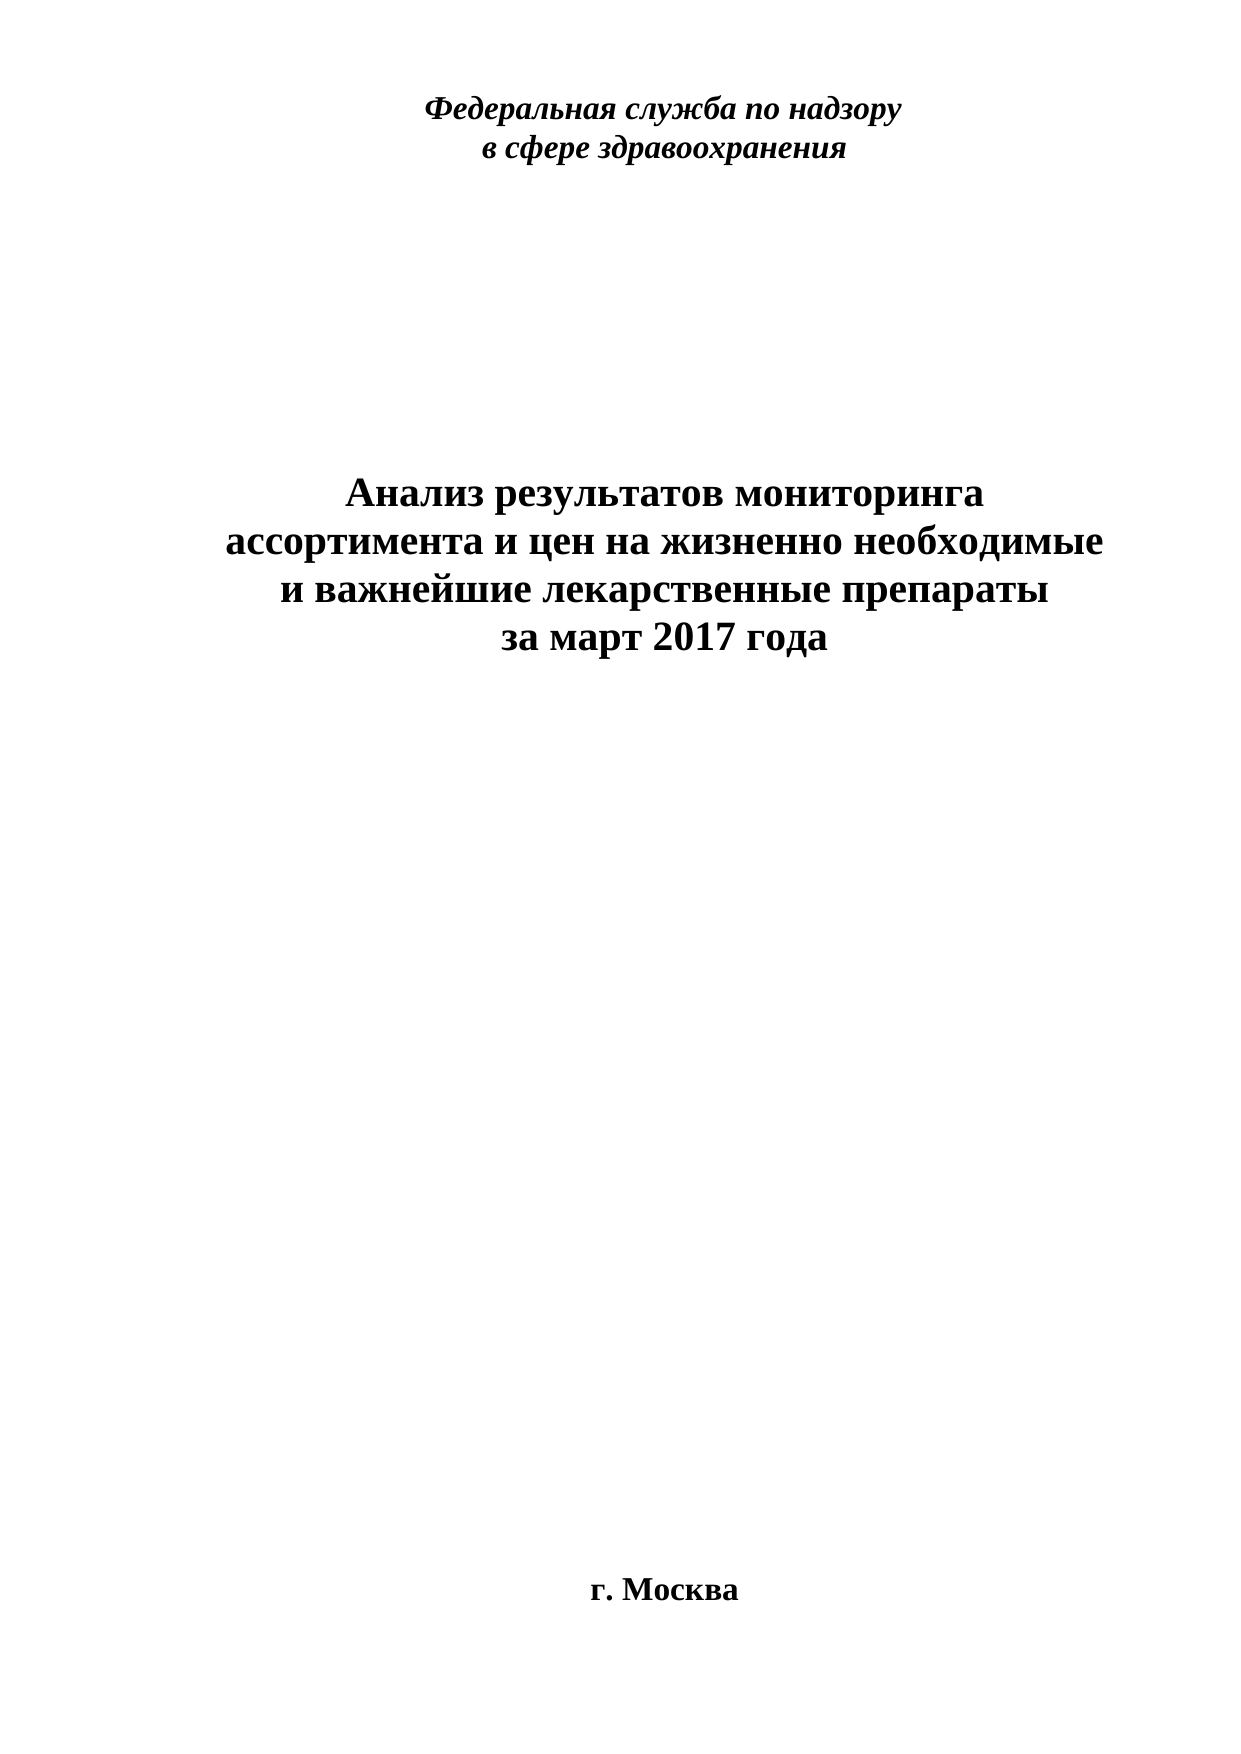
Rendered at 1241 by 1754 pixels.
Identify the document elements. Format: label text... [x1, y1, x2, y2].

text Анализ результатов мониторинга [148, 467, 1181, 515]
text г. Москва [148, 1569, 1181, 1608]
text Федеральная служба по надзору [148, 89, 1181, 127]
text за март 2017 года [148, 611, 1181, 659]
text в сфере здравоохранения [148, 127, 1181, 165]
text и важнейшие лекарственные препараты [148, 563, 1181, 611]
text ассортимента и цен на жизненно необходимые [148, 515, 1181, 563]
